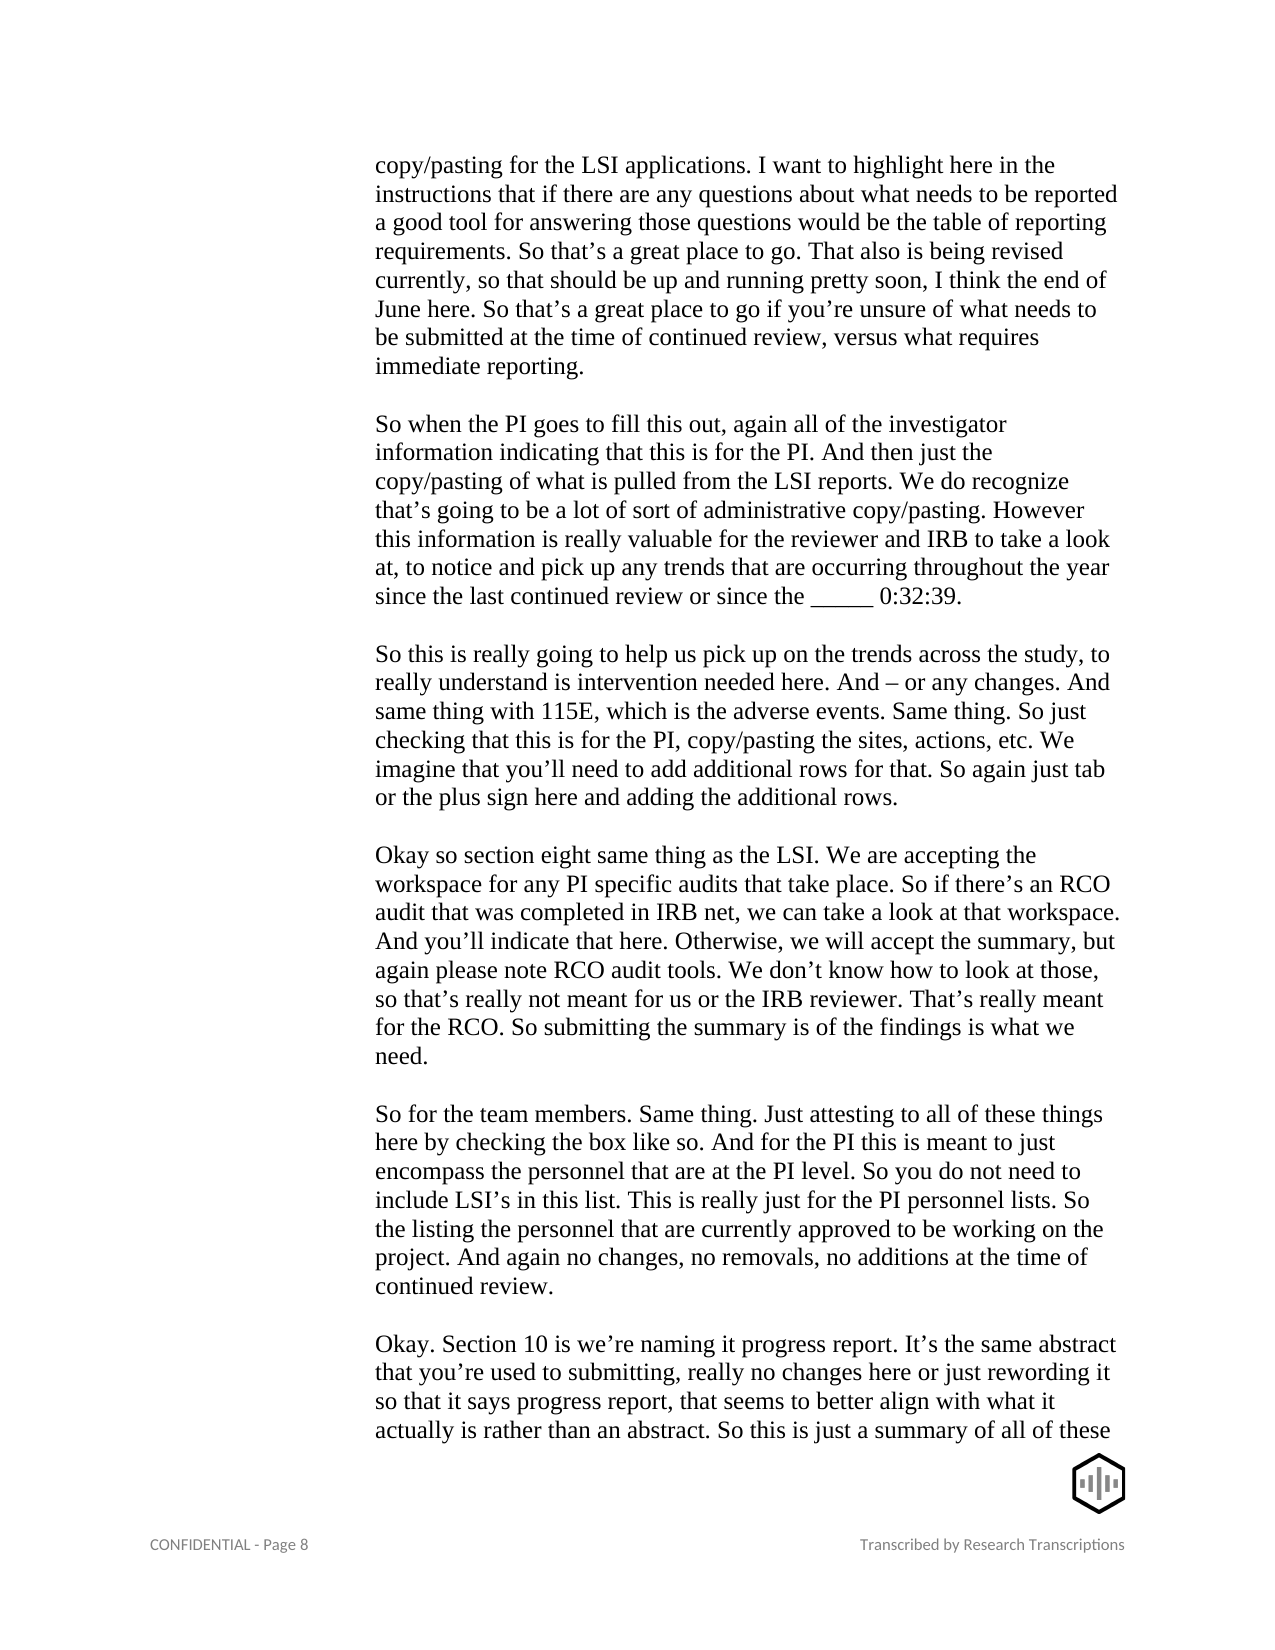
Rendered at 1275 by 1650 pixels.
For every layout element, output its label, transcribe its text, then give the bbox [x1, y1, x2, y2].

text So for the team members. Same thing. Just attesting to all of these things here by checking the box like so. And for the PI this is meant to just encompass the personnel that are at the PI level. So you do not need to include LSI’s in this list. This is really just for the PI personnel lists. So the listing the personnel that are currently approved to be working on the project. And again no changes, no removals, no additions at the time of continued review. [150, 1099, 1125, 1300]
text Okay so section eight same thing as the LSI. We are accepting the workspace for any PI specific audits that take place. So if there’s an RCO audit that was completed in IRB net, we can take a look at that workspace. And you’ll indicate that here. Otherwise, we will accept the summary, but again please note RCO audit tools. We don’t know how to look at those, so that’s really not meant for us or the IRB reviewer. That’s really meant for the RCO. So submitting the summary is of the findings is what we need. [150, 840, 1125, 1070]
picture [1072, 1453, 1125, 1514]
text So this is really going to help us pick up on the trends across the study, to really understand is intervention needed here. And – or any changes. And same thing with 115E, which is the adverse events. Same thing. So just checking that this is for the PI, copy/pasting the sites, actions, etc. We imagine that you’ll need to add additional rows for that. So again just tab or the plus sign here and adding the additional rows. [150, 639, 1125, 811]
text So when the PI goes to fill this out, again all of the investigator information indicating that this is for the PI. And then just the copy/pasting of what is pulled from the LSI reports. We do recognize that’s going to be a lot of sort of administrative copy/pasting. However this information is really valuable for the reviewer and IRB to take a look at, to notice and pick up any trends that are occurring throughout the year since the last continued review or since the _____ 0:32:39. [150, 409, 1125, 610]
